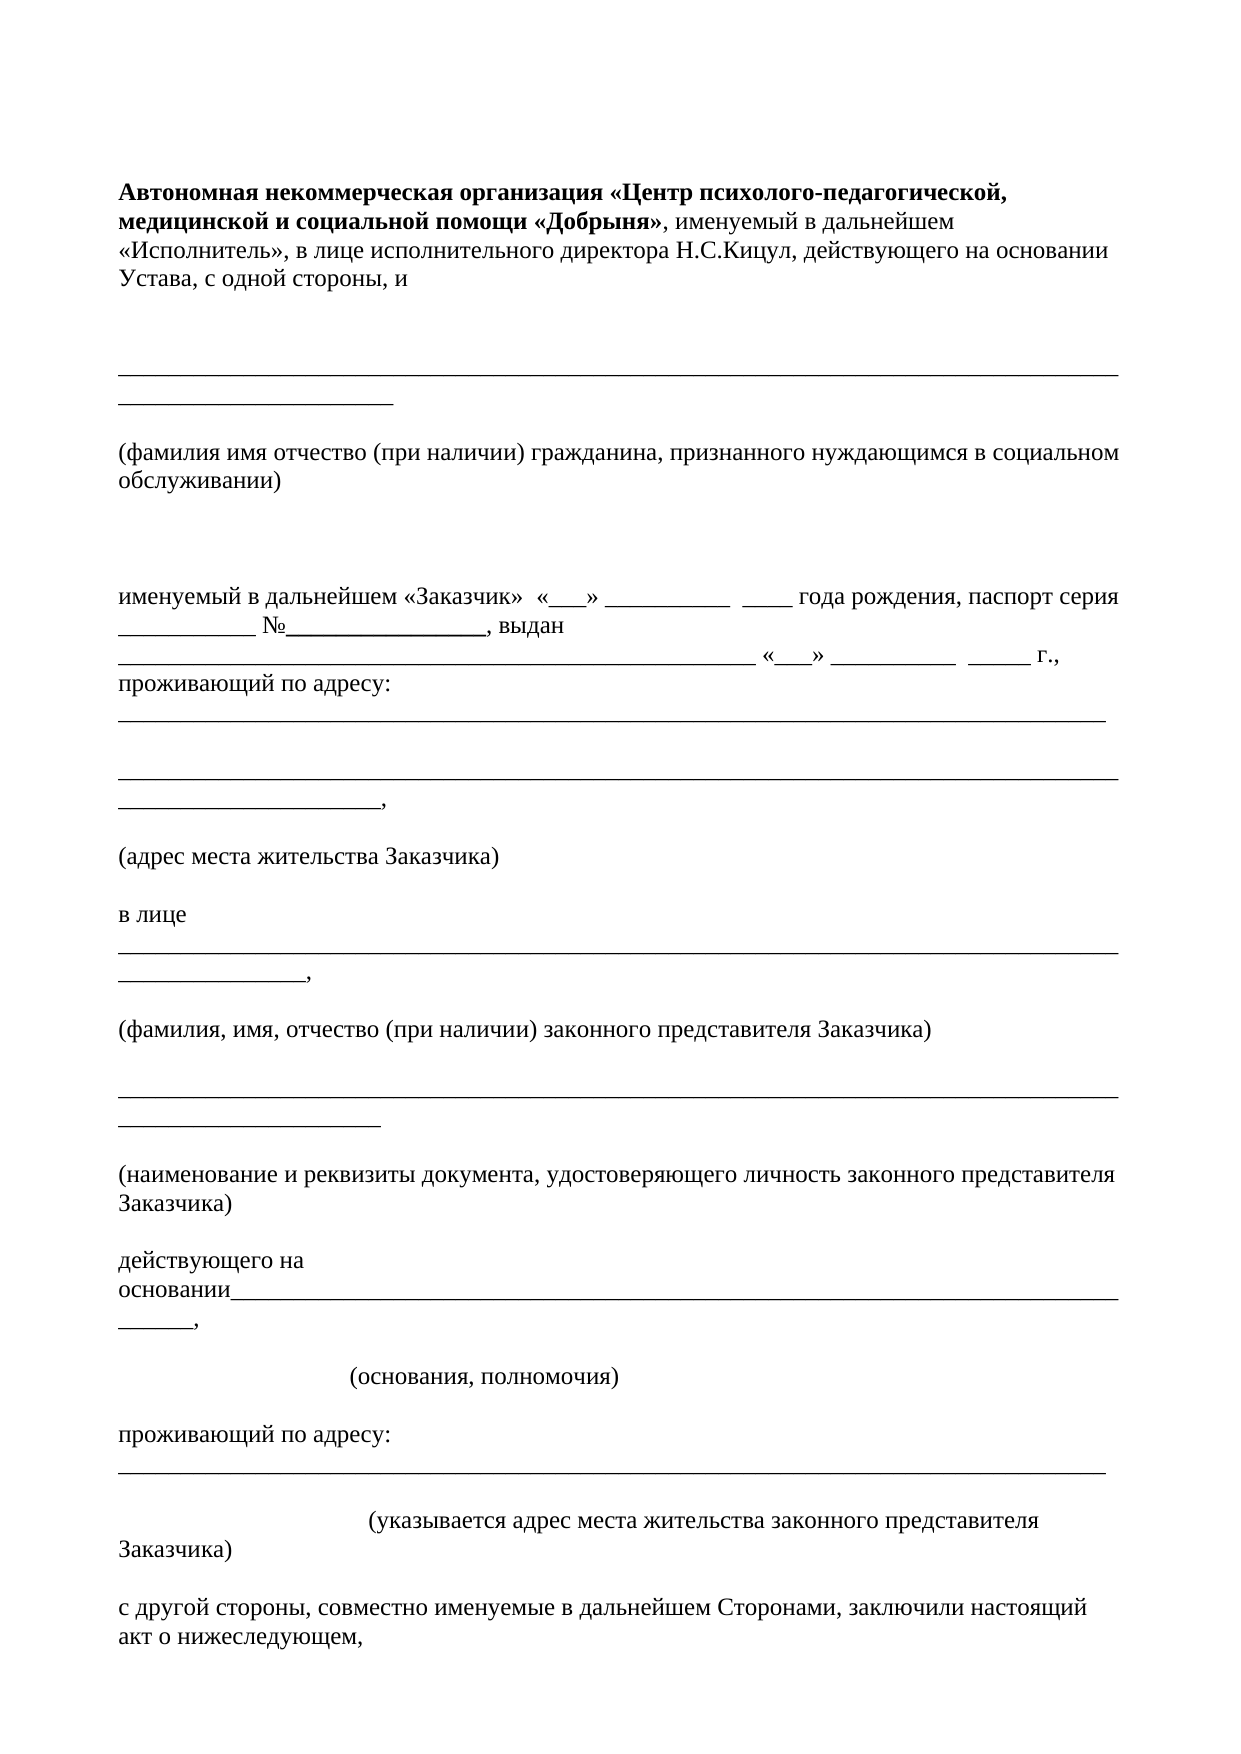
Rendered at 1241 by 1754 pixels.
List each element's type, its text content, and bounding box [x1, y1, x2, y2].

text (указывается адрес места жительства законного представителя Заказчика) [118, 1506, 1122, 1563]
text (фамилия, имя, отчество (при наличии) законного представителя Заказчика) [118, 1014, 1122, 1043]
text (фамилия имя отчество (при наличии) гражданина, признанного нуждающимся в социальном обслуживании) [118, 437, 1122, 494]
text (адрес места жительства Заказчика) [118, 841, 1122, 870]
text с другой стороны, совместно именуемые в дальнейшем Сторонами, заключили настоящий акт о нижеследующем, [118, 1592, 1122, 1650]
text _____________________________________________________________________________________________________ [118, 1072, 1122, 1130]
text в лице _______________________________________________________________________________________________, [118, 899, 1122, 985]
text действующего на основании_____________________________________________________________________________, [118, 1246, 1122, 1332]
text ______________________________________________________________________________________________________ [118, 321, 1122, 408]
text именуемый в дальнейшем «Заказчик» «___» __________ ____ года рождения, паспорт серия ___________ №________________, выдан ___________________________________________________ «___» __________ _____ г., проживающий по адресу: _______________________________________________________________________________ [118, 581, 1122, 725]
text _____________________________________________________________________________________________________, [118, 754, 1122, 812]
text (наименование и реквизиты документа, удостоверяющего личность законного представителя Заказчика) [118, 1159, 1122, 1216]
text Автономная некоммерческая организация «Центр психолого-педагогической, медицинской и социальной помощи «Добрыня», именуемый в дальнейшем «Исполнитель», в лице исполнительного директора Н.С.Кицул, действующего на основании Устава, с одной стороны, и [118, 177, 1122, 292]
text проживающий по адресу: _______________________________________________________________________________ [118, 1419, 1122, 1476]
text (основания, полномочия) [118, 1361, 1122, 1390]
